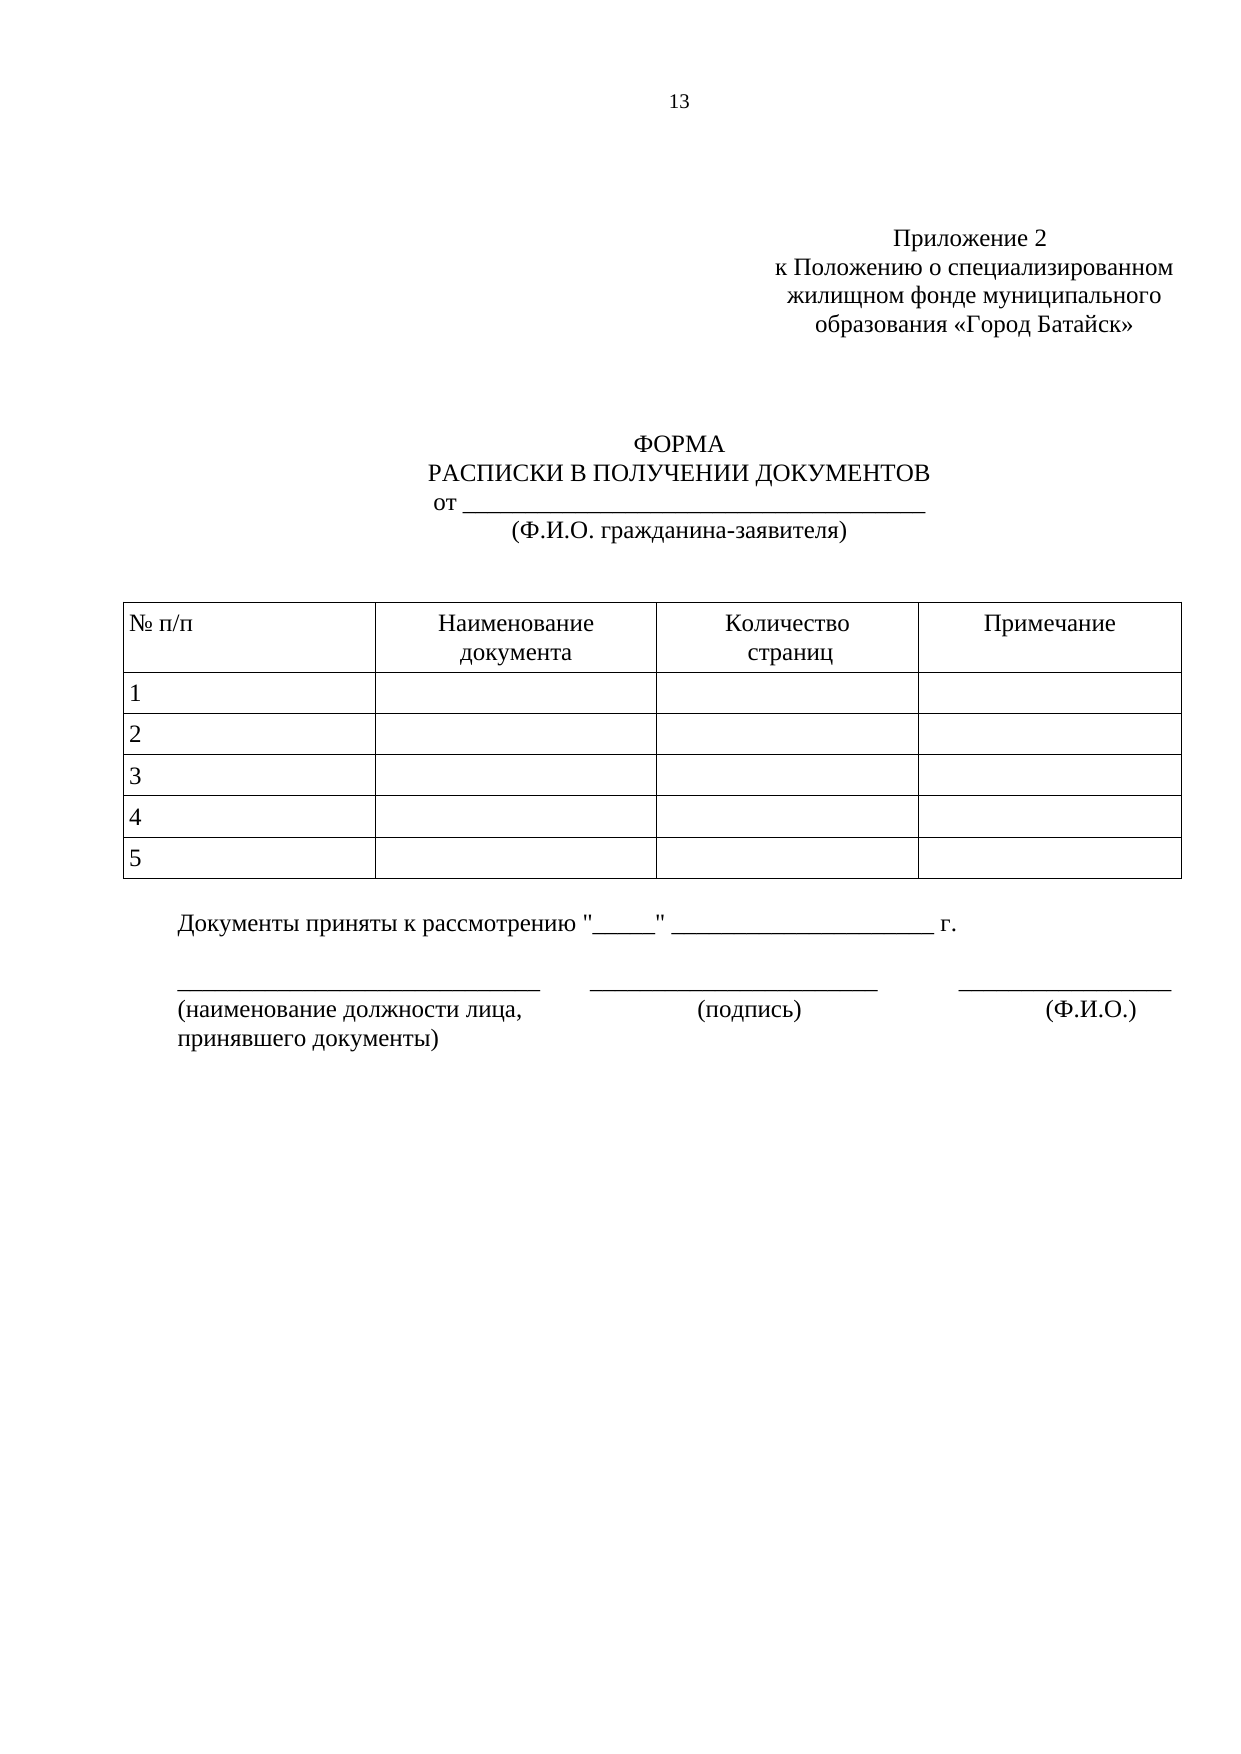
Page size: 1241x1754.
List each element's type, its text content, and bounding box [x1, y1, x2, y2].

table_cell [376, 714, 656, 754]
table_header Количество страниц [657, 603, 918, 672]
text к Положению о специализированном [767, 252, 1181, 281]
table_cell 1 [124, 673, 375, 713]
table_header № п/п [124, 603, 375, 672]
table_cell [657, 714, 918, 754]
table_cell [657, 838, 918, 878]
table_cell [919, 673, 1181, 713]
text Документы приняты к рассмотрению "_____" _____________________ г. _____________________________ _______________________ _________________ (наименование должности лица, (подпись) (Ф.И.О.) принявшего документы) [177, 908, 1181, 1080]
table_cell [376, 673, 656, 713]
table_cell [919, 796, 1181, 837]
table_cell [376, 838, 656, 878]
text образования «Город Батайск» [693, 309, 1181, 338]
table_cell [657, 796, 918, 837]
table_cell [376, 796, 656, 837]
table_cell [657, 755, 918, 795]
table_cell [919, 714, 1181, 754]
table_header Примечание [919, 603, 1181, 672]
table_cell [376, 755, 656, 795]
text ФОРМА РАСПИСКИ В ПОЛУЧЕНИИ ДОКУМЕНТОВ от _____________________________________ (Ф.И.О. гражданина-заявителя) [177, 429, 1181, 602]
table_cell [919, 755, 1181, 795]
table_cell 4 [124, 796, 375, 837]
table_cell [919, 838, 1181, 878]
table_cell 5 [124, 838, 375, 878]
text жилищном фонде муниципального [693, 281, 1181, 309]
table_header Наименование документа [376, 603, 656, 672]
table_cell 3 [124, 755, 375, 795]
table_cell 2 [124, 714, 375, 754]
text Приложение 2 [177, 223, 1181, 252]
table_cell [657, 673, 918, 713]
